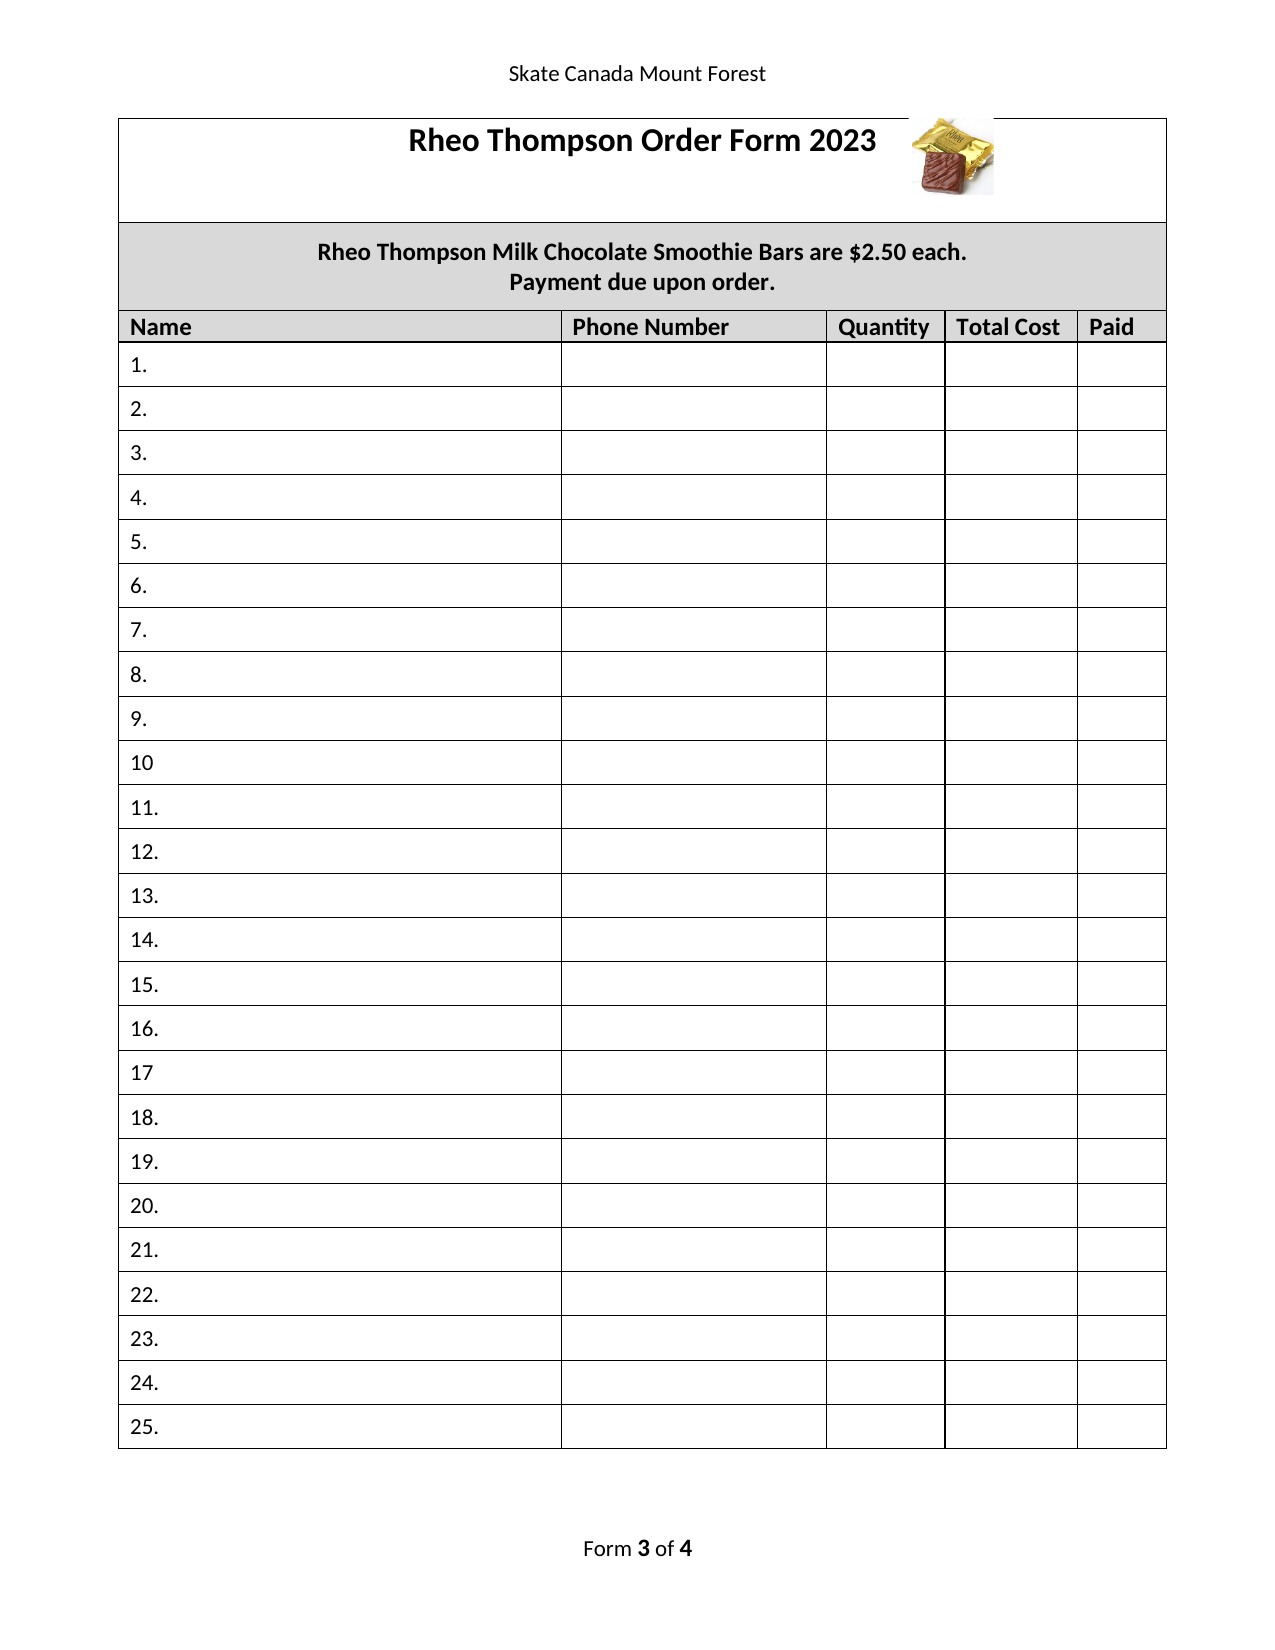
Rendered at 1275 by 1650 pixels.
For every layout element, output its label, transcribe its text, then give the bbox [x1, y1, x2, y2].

table_cell [1078, 741, 1166, 784]
table_cell [827, 520, 944, 563]
table_cell 24. [119, 1361, 561, 1404]
table_cell [1078, 1405, 1166, 1448]
table_cell [946, 1139, 1077, 1182]
table_cell [562, 1184, 826, 1227]
table_cell 16. [119, 1006, 561, 1050]
table_cell 12. [119, 829, 561, 873]
table_cell [827, 1051, 944, 1094]
table_cell 9. [119, 697, 561, 740]
table_cell [946, 741, 1077, 784]
table_cell 4. [119, 475, 561, 518]
table_cell [827, 475, 944, 518]
table_cell [562, 1405, 826, 1448]
table_cell [946, 1405, 1077, 1448]
table_cell [562, 1051, 826, 1094]
table_cell [1078, 1006, 1166, 1050]
table_cell [946, 874, 1077, 917]
table_cell [827, 343, 944, 386]
table_cell [1078, 652, 1166, 696]
table_cell [1078, 1139, 1166, 1182]
table_cell [562, 652, 826, 696]
table_cell [946, 475, 1077, 518]
table_cell [1078, 1316, 1166, 1359]
table_cell [562, 741, 826, 784]
table_cell 14. [119, 918, 561, 961]
table_cell [562, 1139, 826, 1182]
table_cell Total Cost [946, 311, 1077, 341]
table_cell 25. [119, 1405, 561, 1448]
table_cell [562, 564, 826, 607]
table_cell [562, 343, 826, 386]
table_cell Paid [1078, 311, 1166, 341]
table_cell [827, 1139, 944, 1182]
table_cell [827, 1272, 944, 1315]
table_cell [827, 387, 944, 430]
table_cell [827, 431, 944, 474]
table_cell [946, 785, 1077, 828]
table_cell [1078, 1272, 1166, 1315]
table_cell [946, 1361, 1077, 1404]
table_header Rheo Thompson Order Form 2023 [119, 119, 1166, 222]
table_cell [946, 1095, 1077, 1138]
table_cell [827, 564, 944, 607]
table_cell Name [119, 311, 561, 341]
table_cell [1078, 1228, 1166, 1271]
table_cell [827, 1316, 944, 1359]
table_cell 21. [119, 1228, 561, 1271]
table_cell [1078, 785, 1166, 828]
table_cell [1078, 1051, 1166, 1094]
table_cell [827, 697, 944, 740]
table_cell [827, 1006, 944, 1050]
table_cell [562, 1228, 826, 1271]
table_cell [562, 1316, 826, 1359]
table_cell [562, 874, 826, 917]
table_cell [1078, 387, 1166, 430]
table_cell 7. [119, 608, 561, 651]
table_cell 3. [119, 431, 561, 474]
table_cell 2. [119, 387, 561, 430]
table_cell [1078, 431, 1166, 474]
table_cell [1078, 1361, 1166, 1404]
table_cell [827, 1095, 944, 1138]
table_cell 1. [119, 343, 561, 386]
table_cell [1078, 475, 1166, 518]
table_cell [562, 918, 826, 961]
table_cell [562, 697, 826, 740]
table_cell [946, 431, 1077, 474]
table_cell [946, 962, 1077, 1005]
table_cell [827, 1405, 944, 1448]
table_cell 13. [119, 874, 561, 917]
table_cell Quantity [827, 311, 944, 341]
table_cell [562, 520, 826, 563]
table_cell 18. [119, 1095, 561, 1138]
table_cell [946, 520, 1077, 563]
table_cell [946, 343, 1077, 386]
table_cell [946, 829, 1077, 873]
table_cell [562, 785, 826, 828]
table_cell [562, 1361, 826, 1404]
table_cell [827, 1184, 944, 1227]
table_cell [1078, 918, 1166, 961]
table_cell [946, 1228, 1077, 1271]
table_cell [1078, 564, 1166, 607]
table_cell [827, 785, 944, 828]
table_cell 22. [119, 1272, 561, 1315]
table_cell [946, 1006, 1077, 1050]
table_cell 8. [119, 652, 561, 696]
picture [908, 118, 994, 195]
table_cell [827, 741, 944, 784]
table_cell [1078, 829, 1166, 873]
table_cell [1078, 874, 1166, 917]
table_cell [827, 962, 944, 1005]
table_cell 11. [119, 785, 561, 828]
table_cell [946, 564, 1077, 607]
table_cell [827, 1361, 944, 1404]
table_cell Rheo Thompson Milk Chocolate Smoothie Bars are $2.50 each. Payment due upon order. [119, 223, 1166, 310]
table_cell Phone Number [562, 311, 826, 341]
table_cell [1078, 1095, 1166, 1138]
table_cell 5. [119, 520, 561, 563]
table_cell 20. [119, 1184, 561, 1227]
table_cell [562, 1006, 826, 1050]
table_cell [1078, 1184, 1166, 1227]
table_cell [827, 918, 944, 961]
table_cell [562, 608, 826, 651]
table_cell 19. [119, 1139, 561, 1182]
table_cell 10 [119, 741, 561, 784]
table_cell [1078, 343, 1166, 386]
table_cell [562, 1272, 826, 1315]
table_cell 15. [119, 962, 561, 1005]
table_cell [562, 475, 826, 518]
table_cell [1078, 520, 1166, 563]
table_cell [827, 1228, 944, 1271]
table_cell [1078, 608, 1166, 651]
table_cell [946, 652, 1077, 696]
table_cell [946, 1272, 1077, 1315]
table_cell [946, 918, 1077, 961]
table_cell [946, 697, 1077, 740]
table_cell [827, 874, 944, 917]
table_cell [562, 431, 826, 474]
table_cell [946, 1316, 1077, 1359]
table_cell [827, 829, 944, 873]
table_cell [946, 608, 1077, 651]
table_cell 6. [119, 564, 561, 607]
table_cell [562, 387, 826, 430]
table_cell [1078, 962, 1166, 1005]
table_cell 23. [119, 1316, 561, 1359]
table_cell [946, 1051, 1077, 1094]
table_cell [562, 829, 826, 873]
table_cell [562, 962, 826, 1005]
table_cell [946, 1184, 1077, 1227]
table_cell [946, 387, 1077, 430]
table_cell [827, 608, 944, 651]
table_cell [562, 1095, 826, 1138]
table_cell 17 [119, 1051, 561, 1094]
table_cell [827, 652, 944, 696]
table_cell [1078, 697, 1166, 740]
